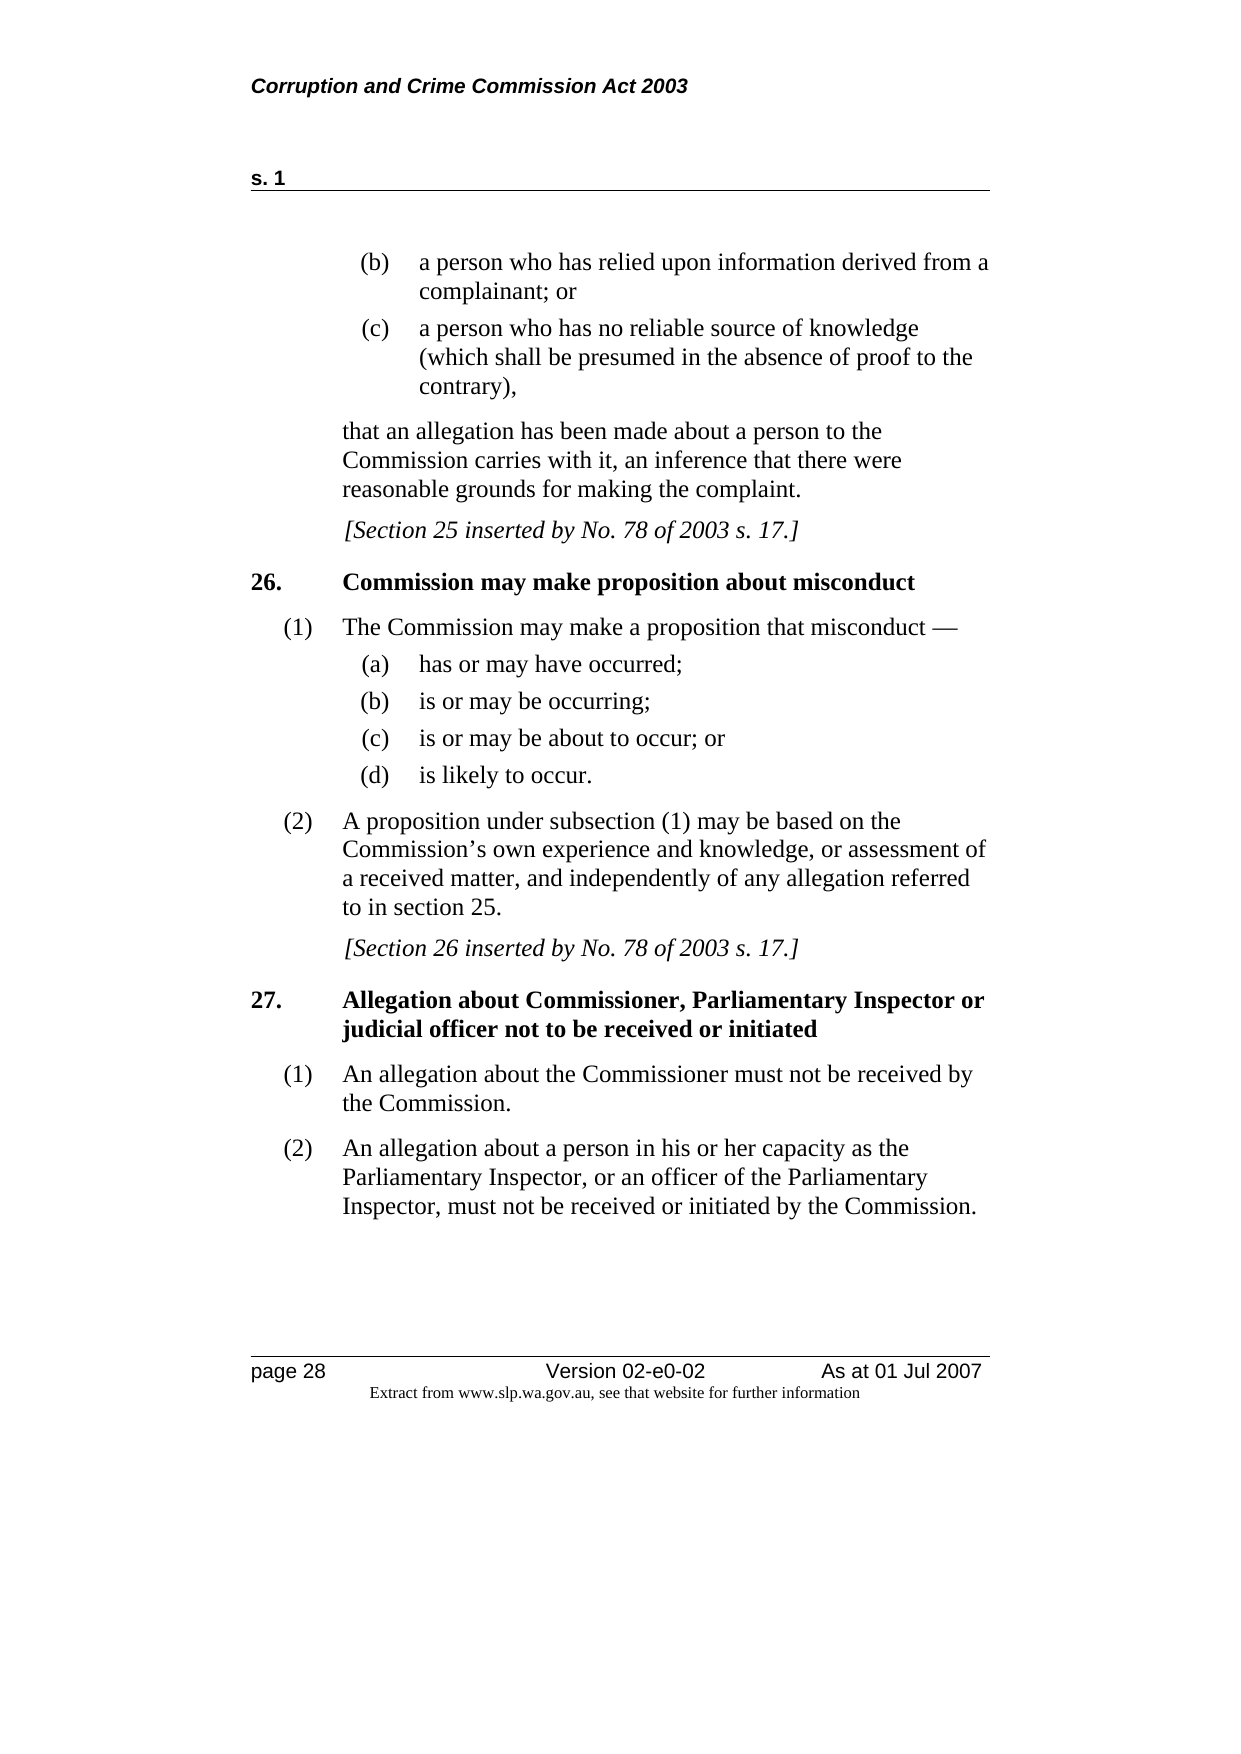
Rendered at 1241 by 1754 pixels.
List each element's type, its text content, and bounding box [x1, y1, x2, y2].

text (b) a person who has relied upon information derived from a complainant; or [251, 247, 990, 305]
text (d) is likely to occur. [251, 760, 990, 789]
text (c) is or may be about to occur; or [251, 723, 990, 752]
text (c) a person who has no reliable source of knowledge (which shall be presumed in the absence of proof to the contrary), [251, 313, 990, 399]
text (2) A proposition under subsection (1) may be based on the Commission’s own experience and knowledge, or assessment of a received matter, and independently of any allegation referred to in section 25. [251, 806, 990, 921]
text [Section 25 inserted by No. 78 of 2003 s. 17.] [251, 515, 990, 544]
text that an allegation has been made about a person to the Commission carries with it, an inference that there were reasonable grounds for making the complaint. [251, 416, 990, 502]
text (2) An allegation about a person in his or her capacity as the Parliamentary Inspector, or an officer of the Parliamentary Inspector, must not be received or initiated by the Commission. [251, 1133, 990, 1219]
text (1) An allegation about the Commissioner must not be received by the Commission. [251, 1059, 990, 1117]
subtitle 27. Allegation about Commissioner, Parliamentary Inspector or judicial officer not to be received or initiated [251, 985, 990, 1042]
text (b) is or may be occurring; [251, 686, 990, 715]
text (a) has or may have occurred; [251, 649, 990, 678]
subtitle 26. Commission may make proposition about misconduct [251, 567, 990, 595]
text (1) The Commission may make a proposition that misconduct — [251, 612, 990, 641]
text [Section 26 inserted by No. 78 of 2003 s. 17.] [251, 933, 990, 962]
